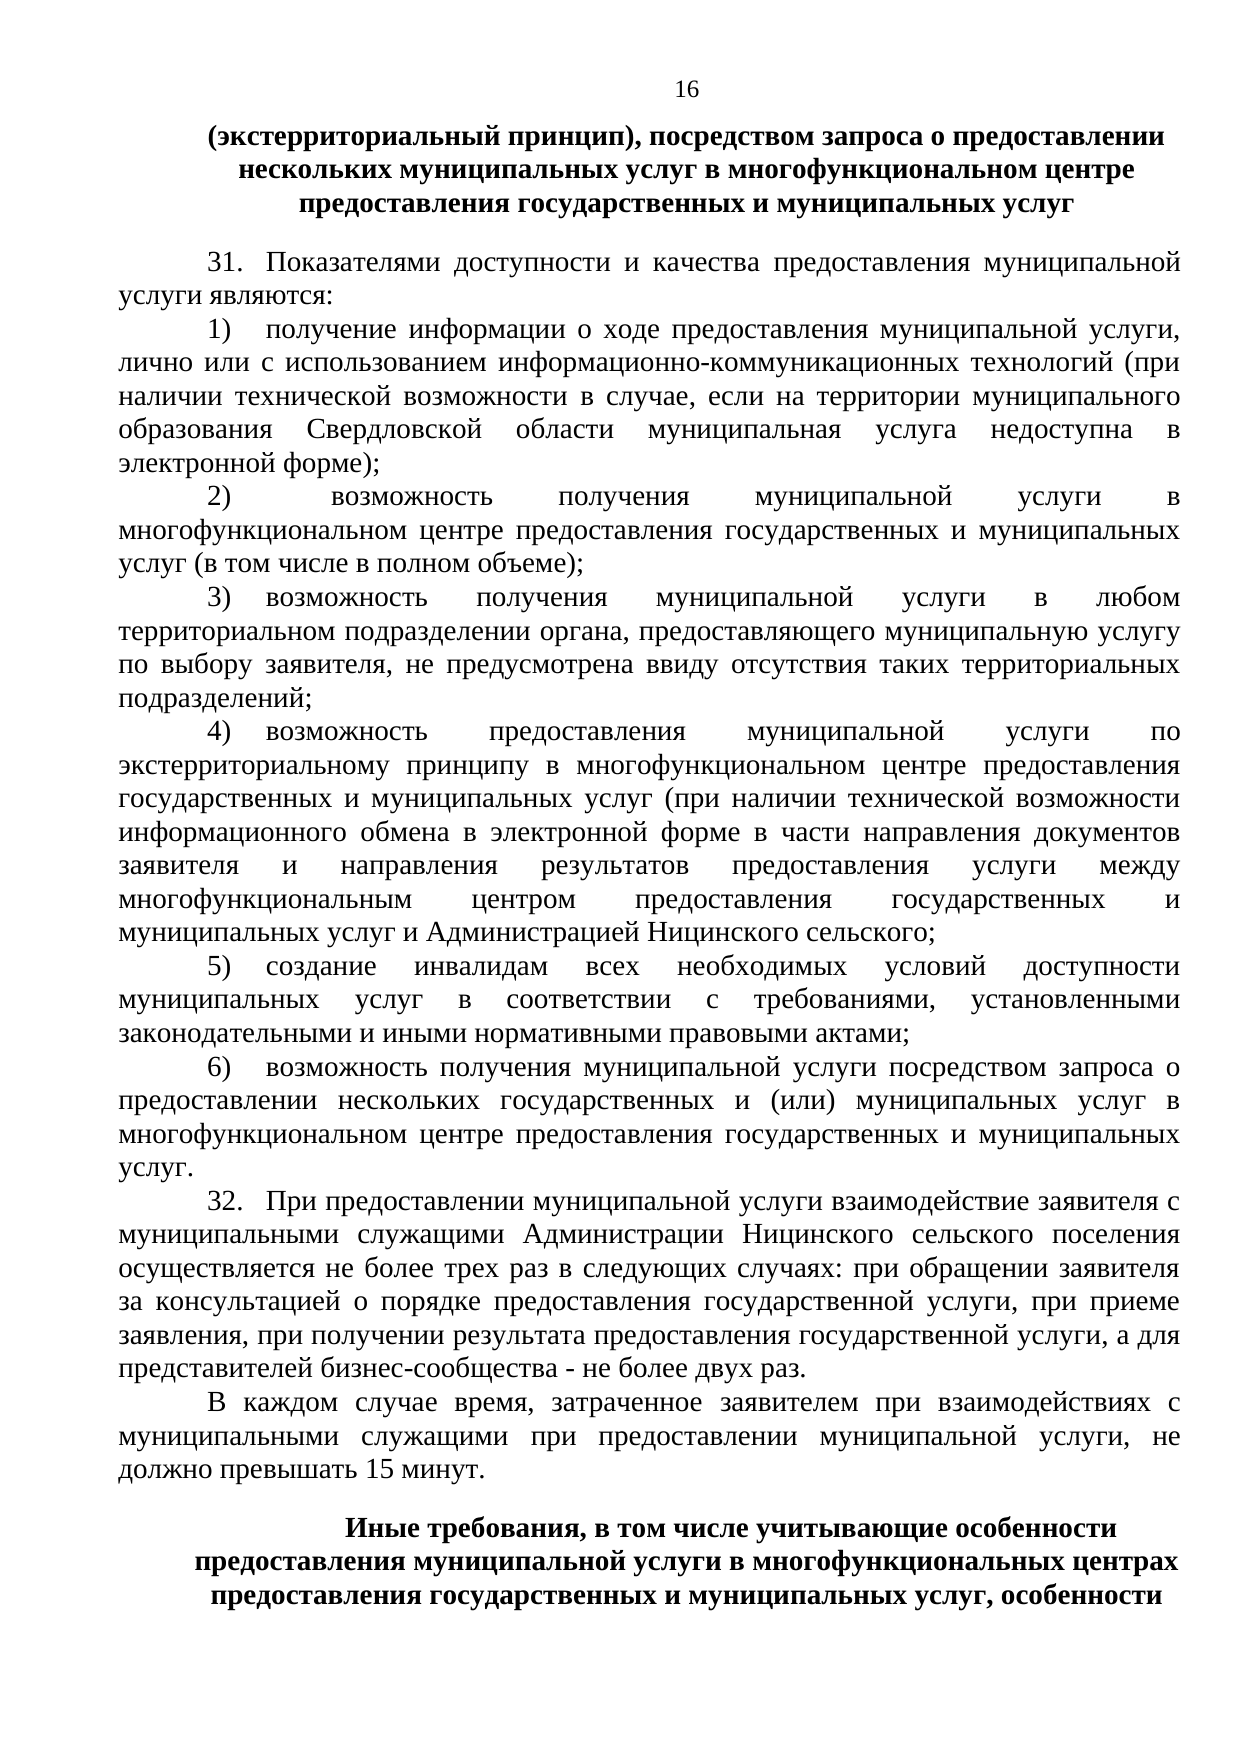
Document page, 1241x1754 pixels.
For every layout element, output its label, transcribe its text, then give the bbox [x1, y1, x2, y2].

list получение информации о ходе предоставления муниципальной услуги, лично или с использованием информационно-коммуникационных технологий (при наличии технической возможности в случае, если на территории муниципального образования Свердловской области муниципальная услуга недоступна в электронной форме); [118, 311, 1181, 478]
list возможность получения муниципальной услуги в любом территориальном подразделении органа, предоставляющего муниципальную услугу по выбору заявителя, не предусмотрена ввиду отсутствия таких территориальных подразделений; [118, 579, 1181, 713]
list создание инвалидам всех необходимых условий доступности муниципальных услуг в соответствии с требованиями, установленными законодательными и иными нормативными правовыми актами; [118, 948, 1181, 1049]
list возможность получения муниципальной услуги в многофункциональном центре предоставления государственных и муниципальных услуг (в том числе в полном объеме); [118, 478, 1181, 579]
list возможность предоставления муниципальной услуги по экстерриториальному принципу в многофункциональном центре предоставления государственных и муниципальных услуг (при наличии технической возможности информационного обмена в электронной форме в части направления документов заявителя и направления результатов предоставления услуги между многофункциональным центром предоставления государственных и муниципальных услуг и Администрацией Ницинского сельского; [118, 713, 1181, 948]
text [192, 1510, 1181, 1610]
list возможность получения муниципальной услуги посредством запроса о предоставлении нескольких государственных и (или) муниципальных услуг в многофункциональном центре предоставления государственных и муниципальных услуг. [118, 1049, 1181, 1183]
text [192, 118, 1181, 219]
list В каждом случае время, затраченное заявителем при взаимодействиях с муниципальными служащими при предоставлении муниципальной услуги, не должно превышать 15 минут. [118, 1384, 1181, 1485]
list Показателями доступности и качества предоставления муниципальной услуги являются: [118, 244, 1181, 311]
list При предоставлении муниципальной услуги взаимодействие заявителя с муниципальными служащими Администрации Ницинского сельского поселения осуществляется не более трех раз в следующих случаях: при обращении заявителя за консультацией о порядке предоставления государственной услуги, при приеме заявления, при получении результата предоставления государственной услуги, а для представителей бизнес-сообщества - не более двух раз. [118, 1183, 1181, 1384]
